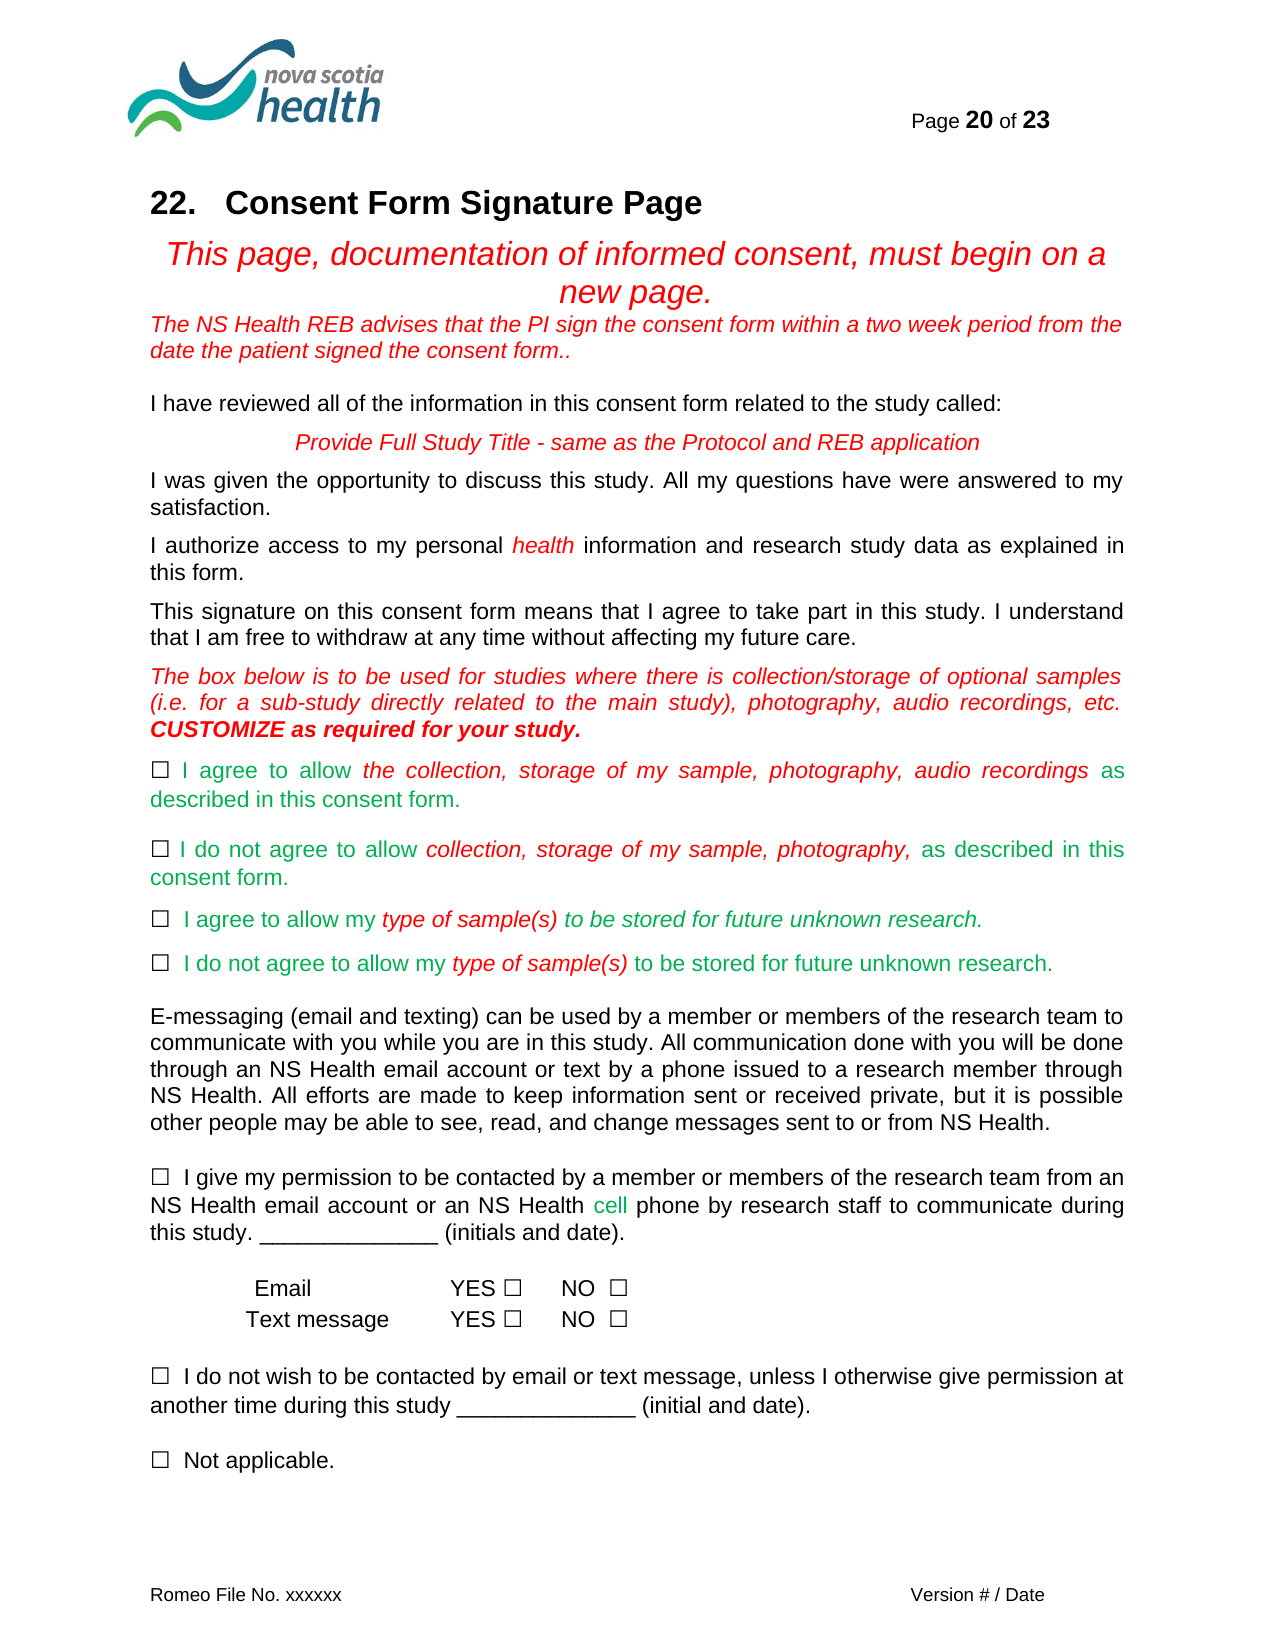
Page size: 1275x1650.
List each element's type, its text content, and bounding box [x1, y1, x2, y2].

text This signature on this consent form means that I agree to take part in this study. I understand that I am free to withdraw at any time without affecting my future care. [150, 598, 1125, 650]
text I do not agree to allow collection, storage of my sample, photography, as described in this consent form. [150, 833, 1125, 891]
text I was given the opportunity to discuss this study. All my questions have were answered to my satisfaction. [150, 467, 1125, 520]
subtitle Consent Form Signature Page [150, 183, 1125, 221]
text This page, documentation of informed consent, must begin on a new page. [150, 234, 1125, 311]
text I agree to allow my type of sample(s) to be stored for future unknown research. [150, 903, 1125, 934]
text I do not wish to be contacted by email or text message, unless I otherwise give permission at another time during this study ______________ (initial and date). [150, 1360, 1125, 1418]
text I authorize access to my personal health information and research study data as explained in this form. [150, 532, 1125, 585]
text Not applicable. [150, 1444, 1125, 1476]
text The NS Health REB advises that the PI sign the consent form within a two week period from the date the patient signed the consent form.. [150, 311, 1125, 363]
text E-messaging (email and texting) can be used by a member or members of the research team to communicate with you while you are in this study. All communication done with you will be done through an NS Health email account or text by a phone issued to a research member through NS Health. All efforts are made to keep information sent or received private, but it is possible other people may be able to see, read, and change messages sent to or from NS Health. [150, 1003, 1125, 1135]
text The box below is to be used for studies where there is collection/storage of optional samples (i.e. for a sub-study directly related to the main study), photography, audio recordings, etc. CUSTOMIZE as required for your study. [150, 663, 1125, 742]
picture [114, 24, 395, 144]
text I have reviewed all of the information in this consent form related to the study called: [150, 389, 1125, 416]
text I agree to allow the collection, storage of my sample, photography, audio recordings as described in this consent form. [150, 754, 1125, 812]
text I give my permission to be contacted by a member or members of the research team from an NS Health email account or an NS Health cell phone by research staff to communicate during this study. ______________ (initials and date). [150, 1161, 1125, 1245]
text Email YES NO [150, 1271, 1125, 1303]
text Text message YES NO [150, 1303, 1125, 1334]
text Provide Full Study Title - same as the Protocol and REB application [150, 428, 1125, 455]
text I do not agree to allow my type of sample(s) to be stored for future unknown research. [150, 947, 1125, 978]
